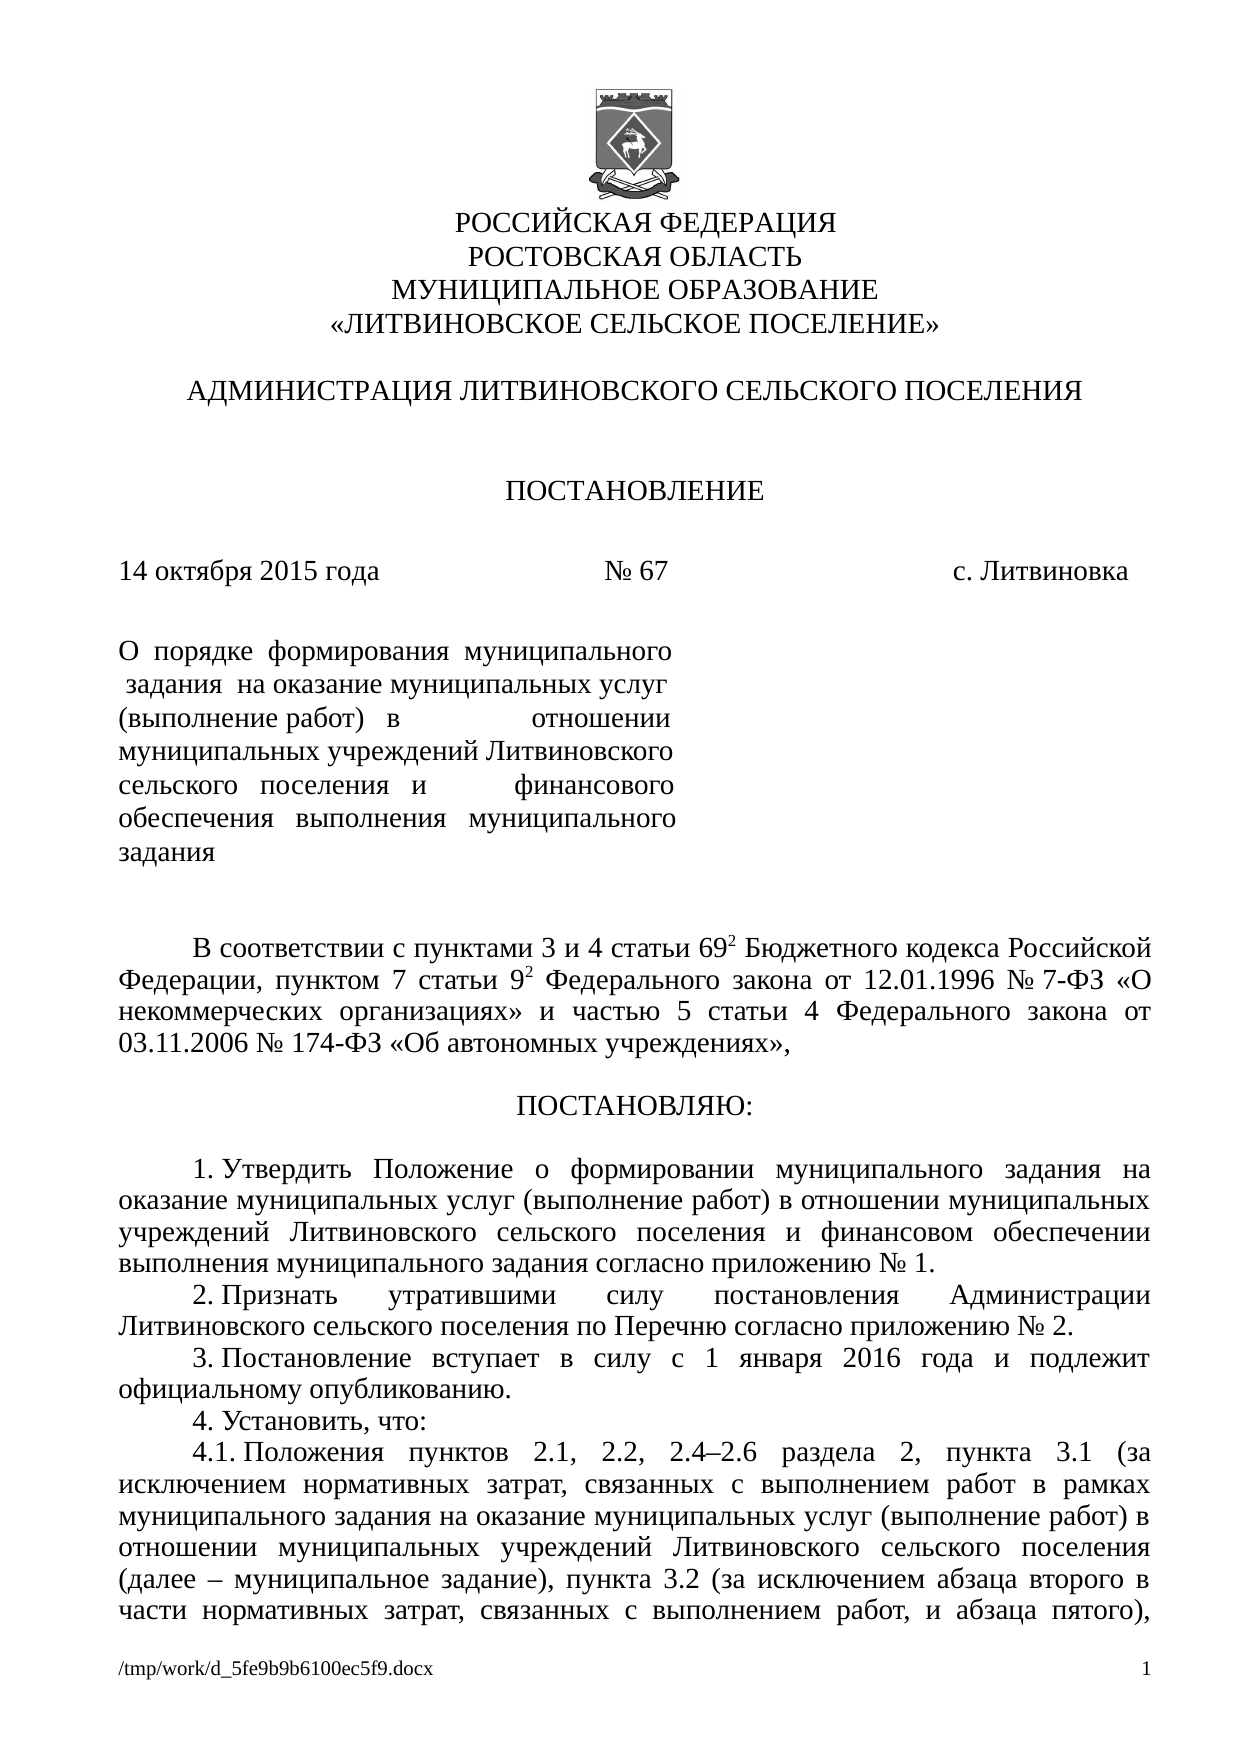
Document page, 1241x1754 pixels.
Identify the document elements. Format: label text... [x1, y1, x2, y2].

text 14 октября 2015 года № 67 с. Литвиновка [118, 553, 1152, 587]
text 3. Постановление вступает в силу с 1 января 2016 года и подлежит официальному опубликованию. [118, 1342, 1152, 1405]
text В соответствии с пунктами 3 и 4 статьи 692 Бюджетного кодекса Российской Федерации, пунктом 7 статьи 92 Федерального закона от 12.01.1996 № 7-ФЗ «О некоммерческих организациях» и частью 5 статьи 4 Федерального закона от 03.11.2006 № 174-ФЗ «Об автономных учреждениях», [118, 932, 1152, 1058]
text МУНИЦИПАЛЬНОЕ ОБРАЗОВАНИЕ [118, 272, 1152, 306]
text 2. Признать утратившими силу постановления Администрации Литвиновского сельского поселения по Перечню согласно приложению № 2. [118, 1279, 1152, 1342]
text сельского поселения и финансового обеспечения выполнения муниципального [118, 767, 1152, 834]
picture [588, 86, 682, 206]
text О порядке формирования муниципального [118, 633, 1152, 666]
text РОССИЙСКАЯ ФЕДЕРАЦИЯ [118, 205, 1152, 239]
text задания [118, 834, 1152, 867]
text АДМИНИСТРАЦИЯ ЛИТВИНОВСКОГО СЕЛЬСКОГО ПОСЕЛЕНИЯ [118, 373, 1152, 406]
text ПОСТАНОВЛЕНИЕ [118, 473, 1152, 507]
text задания на оказание муниципальных услуг [118, 666, 1152, 700]
text (выполнение работ) в отношении [118, 700, 1152, 733]
text 4. Установить, что: [118, 1405, 1152, 1437]
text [118, 1437, 1152, 1626]
text 1. Утвердить Положение о формировании муниципального задания на оказание муниципальных услуг (выполнение работ) в отношении муниципальных учреждений Литвиновского сельского поселения и финансовом обеспечении выполнения муниципального задания согласно приложению № 1. [118, 1153, 1152, 1279]
text муниципальных учреждений Литвиновского [118, 733, 1152, 767]
text «ЛИТВИНОВСКОЕ СЕЛЬСКОЕ ПОСЕЛЕНИЕ» [118, 306, 1152, 339]
text РОСТОВСКАЯ ОБЛАСТЬ [118, 239, 1152, 272]
text ПОСТАНОВЛЯЮ: [118, 1090, 1152, 1121]
